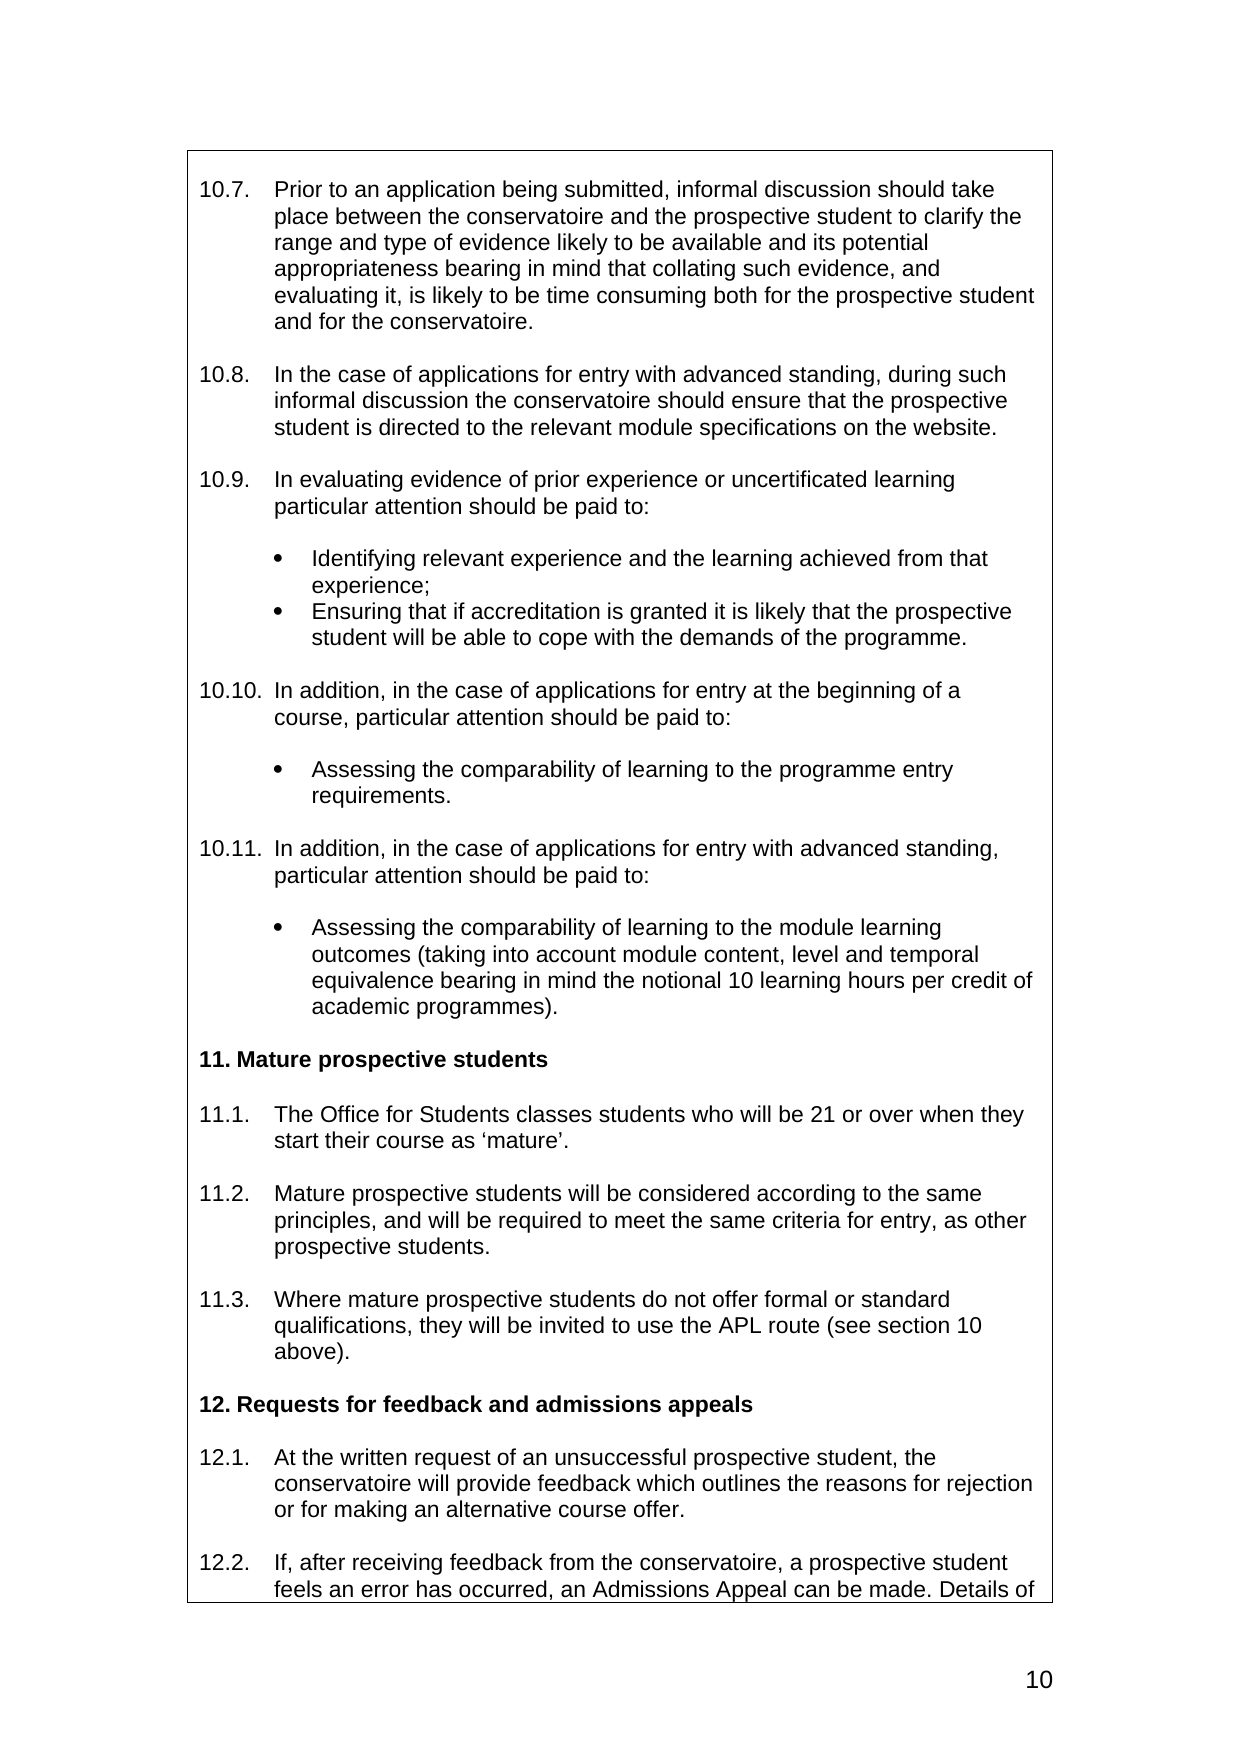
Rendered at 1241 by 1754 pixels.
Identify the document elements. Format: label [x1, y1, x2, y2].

table_cell [188, 151, 1052, 1602]
